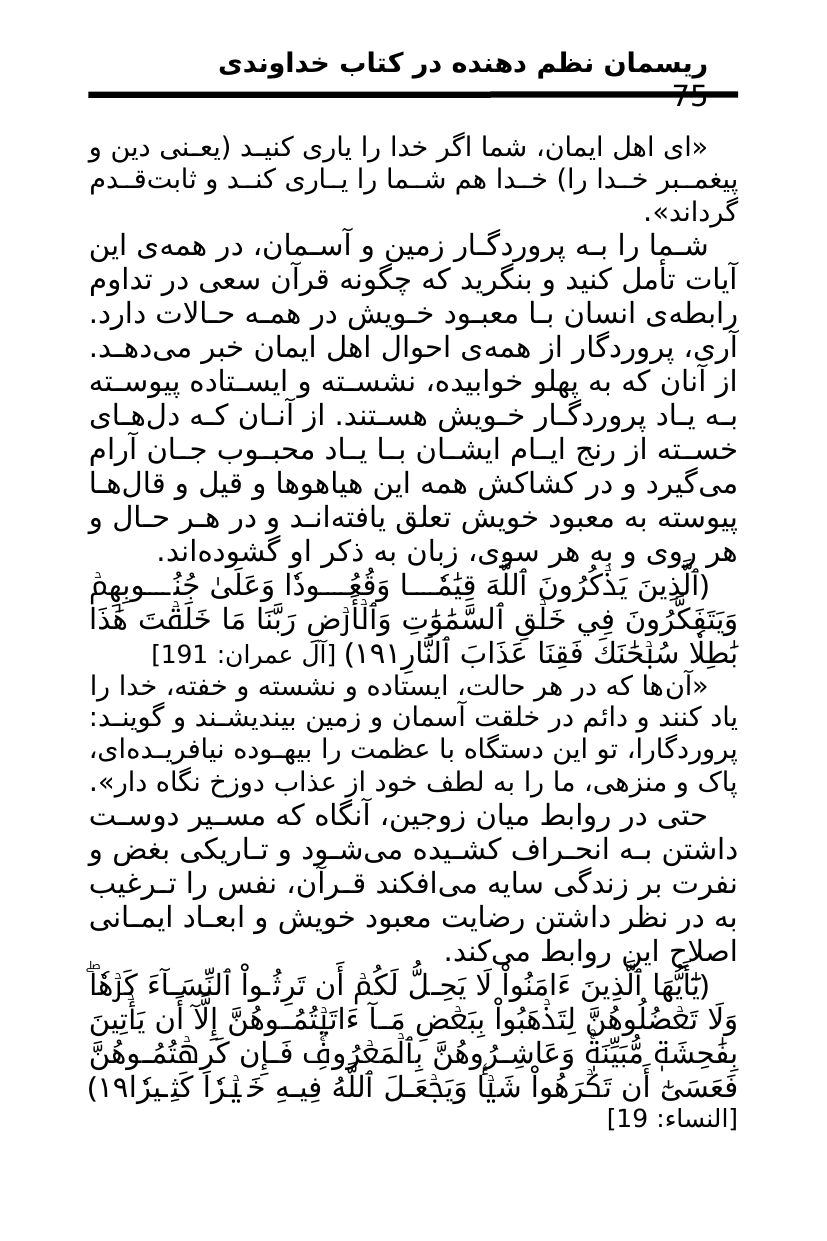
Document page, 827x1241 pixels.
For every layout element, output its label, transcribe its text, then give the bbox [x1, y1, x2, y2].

text «آن‌ها که در هر حالت، ایستاده و نشسته و خفته، خدا را یاد کنند و دائم در خلقت آسمان و زمین بیندیشند و گویند: پروردگارا، تو این دستگاه با عظمت را بیهوده نیافریده‌ای، پاک و منزهی، ما را به لطف خود از عذاب دوزخ نگاه دار». [89, 670, 738, 799]
text شما را به پروردگار زمین و آسمان، در همه‌ی این آیات تأمل کنید و بنگرید که چگونه قرآن سعی در تداوم رابطه‌ی انسان با معبود خویش در همه حالات دارد. آری، پروردگار از همه‌ی احوال اهل ایمان خبر می‌دهد. از آنان که به پهلو خوابیده، نشسته و ایستاده پیوسته به یاد پروردگار خویش هستند. از آنان که دل‌های خسته از رنج ایام ایشان با یاد محبوب جان آرام می‌گیرد و در کشاکش همه این هیاهوها و قیل و قال‌ها پیوسته به معبود خویش تعلق یافته‌اند و در هر حال و هر روی و به هر سوی، زبان به ذکر او گشوده‌اند. [89, 229, 738, 568]
text «ای اهل ایمان، شما اگر خدا را یاری کنید (یعنی دین و پیغمبر خدا را) خدا هم شما را یاری کند و ثابت‌قدم گرداند». [89, 132, 738, 229]
text ﴿يَٰٓأَيُّهَا ٱلَّذِينَ ءَامَنُواْ لَا يَحِلُّ لَكُمۡ أَن تَرِثُواْ ٱلنِّسَآءَ كَرۡهٗاۖ وَلَا تَعۡضُلُوهُنَّ لِتَذۡهَبُواْ بِبَعۡضِ مَآ ءَاتَيۡتُمُوهُنَّ إِلَّآ أَن يَأۡتِينَ بِفَٰحِشَةٖ مُّبَيِّنَةٖۚ وَعَاشِرُوهُنَّ بِٱلۡمَعۡرُوفِۚ فَإِن كَرِهۡتُمُوهُنَّ فَعَسَىٰٓ أَن تَكۡرَهُواْ شَيۡ‍ٔٗا وَيَجۡعَلَ ٱللَّهُ فِيهِ خَيۡرٗا كَثِيرٗا١٩﴾ [النساء: 19] [89, 968, 738, 1133]
text ﴿ٱلَّذِينَ يَذۡكُرُونَ ٱللَّهَ قِيَٰمٗا وَقُعُودٗا وَعَلَىٰ جُنُوبِهِمۡ وَيَتَفَكَّرُونَ فِي خَلۡقِ ٱلسَّمَٰوَٰتِ وَٱلۡأَرۡضِ رَبَّنَا مَا خَلَقۡتَ هَٰذَا بَٰطِلٗا سُبۡحَٰنَكَ فَقِنَا عَذَابَ ٱلنَّارِ١٩١﴾ [آل عمران: 191] [89, 568, 738, 670]
text حتی در روابط میان زوجین، آنگاه که مسیر دوست داشتن به انحراف کشیده می‌شود و تاریکی بغض و نفرت بر زندگی سایه می‌افکند قرآن، نفس را ترغیب به در نظر داشتن رضایت معبود خویش و ابعاد ایمانی اصلاح این روابط می‌کند. [89, 799, 738, 968]
